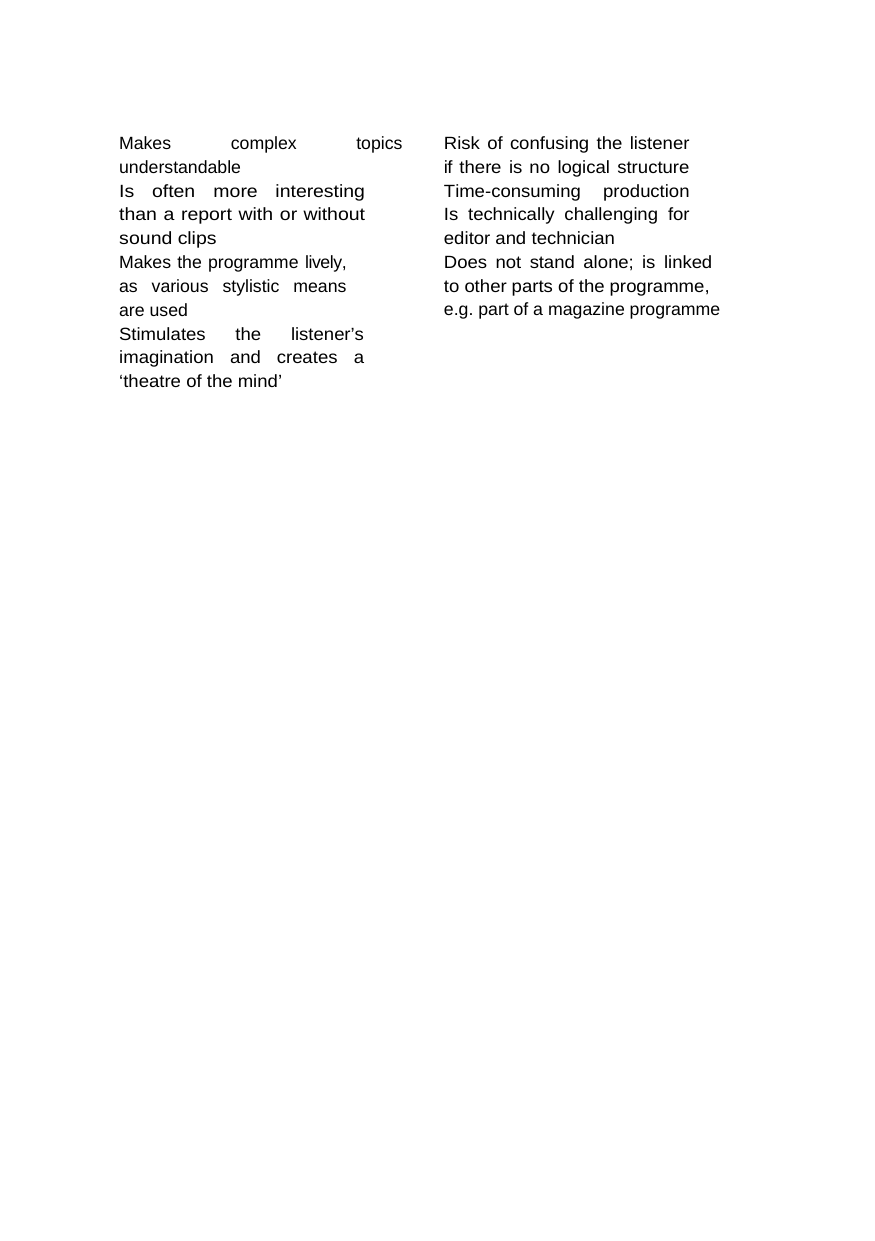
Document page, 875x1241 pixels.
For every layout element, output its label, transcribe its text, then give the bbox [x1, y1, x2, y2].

table_cell Makes complex topics understandable Is often more interesting than a report with or without sound clips Makes the programme lively, as various stylistic means are used Stimulates the listener’s imagination and creates a ‘theatre of the mind’ [78, 115, 402, 414]
table_cell Risk of confusing the listener if there is no logical structure Time-consuming production Is technically challenging for editor and technician Does not stand alone; is linked to other parts of the programme, e.g. part of a magazine programme [403, 115, 727, 414]
